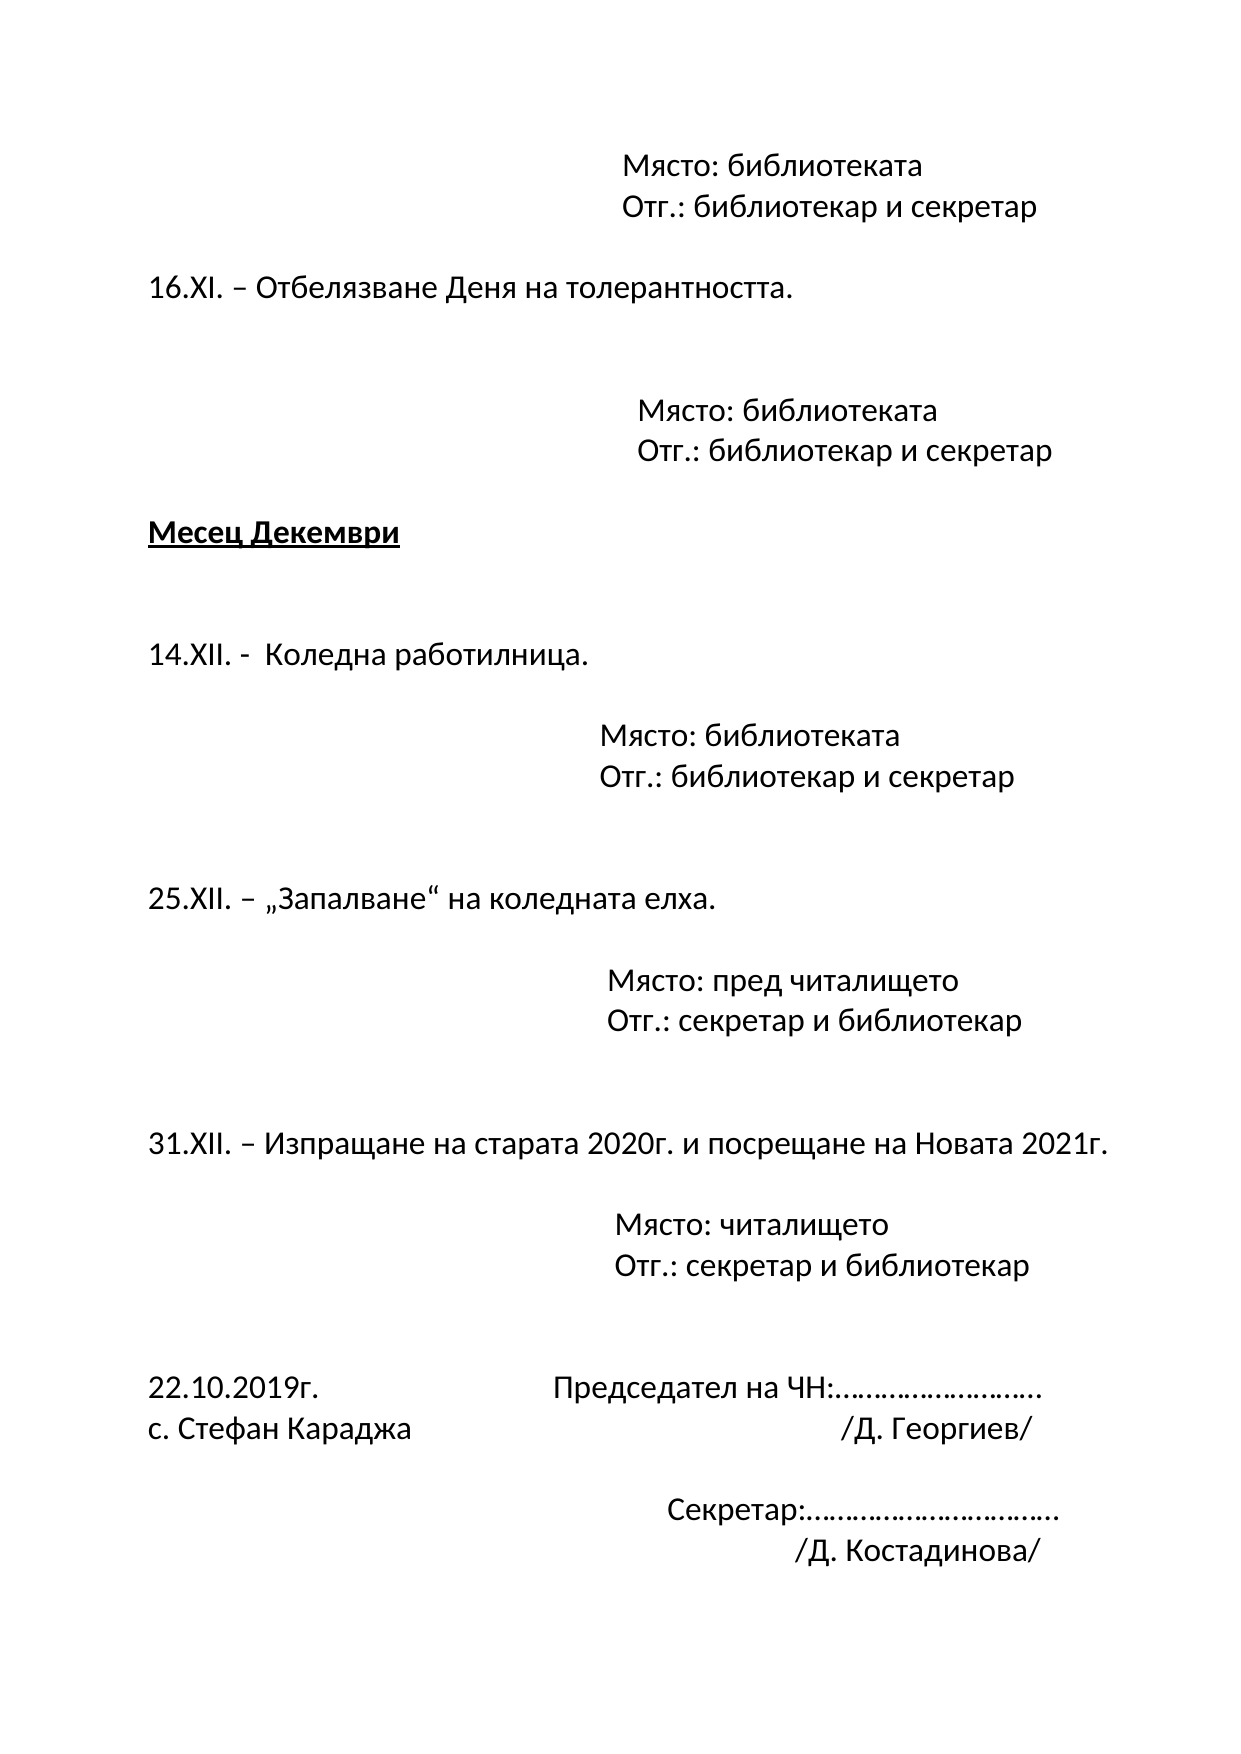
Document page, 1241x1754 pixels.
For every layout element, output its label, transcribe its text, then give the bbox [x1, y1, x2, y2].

text Отг.: секретар и библиотекар [148, 1244, 1137, 1284]
text Място: читалището [148, 1203, 1137, 1244]
text 25.XІІ. – „Запалване“ на коледната елха. [148, 877, 1137, 918]
text с. Стефан Караджа /Д. Георгиев/ [148, 1407, 1137, 1447]
text Отг.: библиотекар и секретар [148, 429, 1137, 470]
text 22.10.2019г. Председател на ЧН:……………………… [148, 1366, 1137, 1407]
text Месец Декември [148, 511, 1137, 551]
text Място: библиотеката [148, 144, 1137, 185]
text Секретар:…………………………… [148, 1488, 1137, 1529]
text 16.XІ. – Отбелязване Деня на толерантността. [148, 266, 1137, 307]
text Място: библиотеката [148, 388, 1137, 429]
text 14.XІІ. - Коледна работилница. [148, 633, 1137, 674]
text 31.XІІ. – Изпращане на старата 2020г. и посрещане на Новата 2021г. [148, 1122, 1137, 1162]
text Отг.: секретар и библиотекар [148, 999, 1137, 1040]
text Място: библиотеката [148, 714, 1137, 755]
text Отг.: библиотекар и секретар [148, 185, 1137, 226]
text Място: пред читалището [148, 959, 1137, 999]
text /Д. Костадинова/ [148, 1529, 1137, 1570]
text Отг.: библиотекар и секретар [148, 755, 1137, 796]
